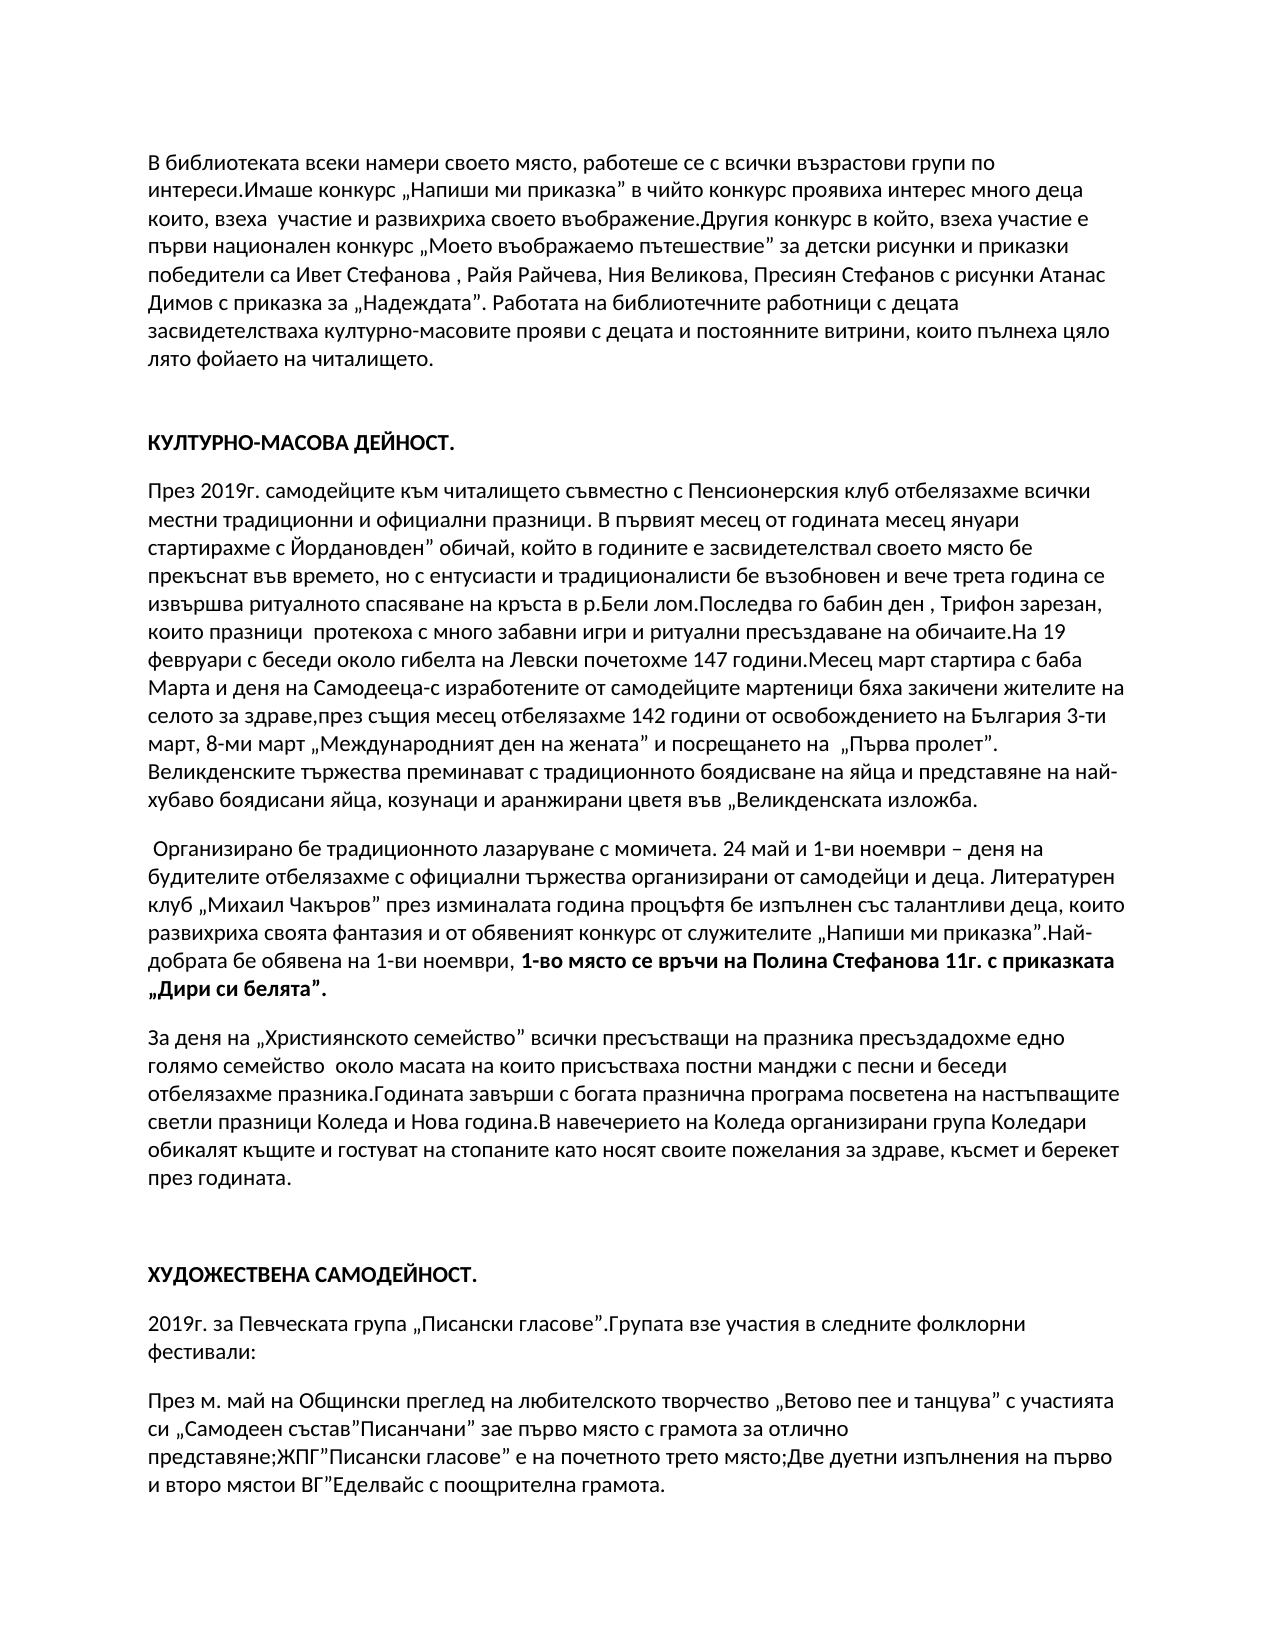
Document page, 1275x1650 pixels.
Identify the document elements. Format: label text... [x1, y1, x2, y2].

text 2019г. за Певческата група „Писански гласове”.Групата взе участия в следните фолклорни фестивали: [148, 1309, 1127, 1365]
text През м. май на Общински преглед на любителското творчество „Ветово пее и танцува” с участията си „Самодеен състав”Писанчани” зае първо място с грамота за отлично представяне;ЖПГ”Писански гласове” е на почетното трето място;Две дуетни изпълнения на първо и второ мястои ВГ”Еделвайс с поощрителна грамота. [148, 1386, 1127, 1498]
text За деня на „Християнското семейство” всички пресъстващи на празника пресъздадохме едно голямо семейство около масата на които присъстваха постни манджи с песни и беседи отбелязахме празника.Годината завърши с богата празнична програма посветена на настъпващите светли празници Коледа и Нова година.В навечерието на Коледа организирани група Коледари обикалят къщите и гостуват на стопаните като носят своите пожелания за здраве, късмет и берекет през годината. [148, 1023, 1127, 1191]
text През 2019г. самодейците към читалището съвместно с Пенсионерския клуб отбелязахме всички местни традиционни и официални празници. В първият месец от годината месец януари стартирахме с Йордановден” обичай, който в годините е засвидетелствал своето място бе прекъснат във времето, но с ентусиасти и традиционалисти бе възобновен и вече трета година се извършва ритуалното спасяване на кръста в р.Бели лом.Последва го бабин ден , Трифон зарезан, които празници протекоха с много забавни игри и ритуални пресъздаване на обичаите.На 19 февруари с беседи около гибелта на Левски почетохме 147 години.Месец март стартира с баба Марта и деня на Самодееца-с изработените от самодейците мартеници бяха закичени жителите на селото за здраве,през същия месец отбелязахме 142 години от освобождението на България 3-ти март, 8-ми март „Международният ден на жената” и посрещането на „Първа пролет”. Великденските тържества преминават с традиционното боядисване на яйца и представяне на най-хубаво боядисани яйца, козунаци и аранжирани цветя във „Великденската изложба. [148, 477, 1127, 813]
text В библиотеката всеки намери своето място, работеше се с всички възрастови групи по интереси.Имаше конкурс „Напиши ми приказка” в чийто конкурс проявиха интерес много деца които, взеха участие и развихриха своето въображение.Другия конкурс в който, взеха участие е първи национален конкурс „Моето въображаемо пътешествие” за детски рисунки и приказки победители са Ивет Стефанова , Райя Райчева, Ния Великова, Пресиян Стефанов с рисунки Атанас Димов с приказка за „Надеждата”. Работата на библиотечните работници с децата засвидетелстваха културно-масовите прояви с децата и постоянните витрини, които пълнеха цяло лято фойаето на читалището. [148, 148, 1127, 372]
text Организирано бе традиционното лазаруване с момичета. 24 май и 1-ви ноември – деня на будителите отбелязахме с официални тържества организирани от самодейци и деца. Литературен клуб „Михаил Чакъров” през изминалата година процъфтя бе изпълнен със талантливи деца, които развихриха своята фантазия и от обявеният конкурс от служителите „Напиши ми приказка”.Най-добрата бе обявена на 1-ви ноември, 1-во място се връчи на Полина Стефанова 11г. с приказката „Дири си белята”. [148, 834, 1127, 1002]
text КУЛТУРНО-МАСОВА ДЕЙНОСТ. [148, 428, 1127, 456]
text ХУДОЖЕСТВЕНА САМОДЕЙНОСТ. [148, 1261, 1127, 1288]
